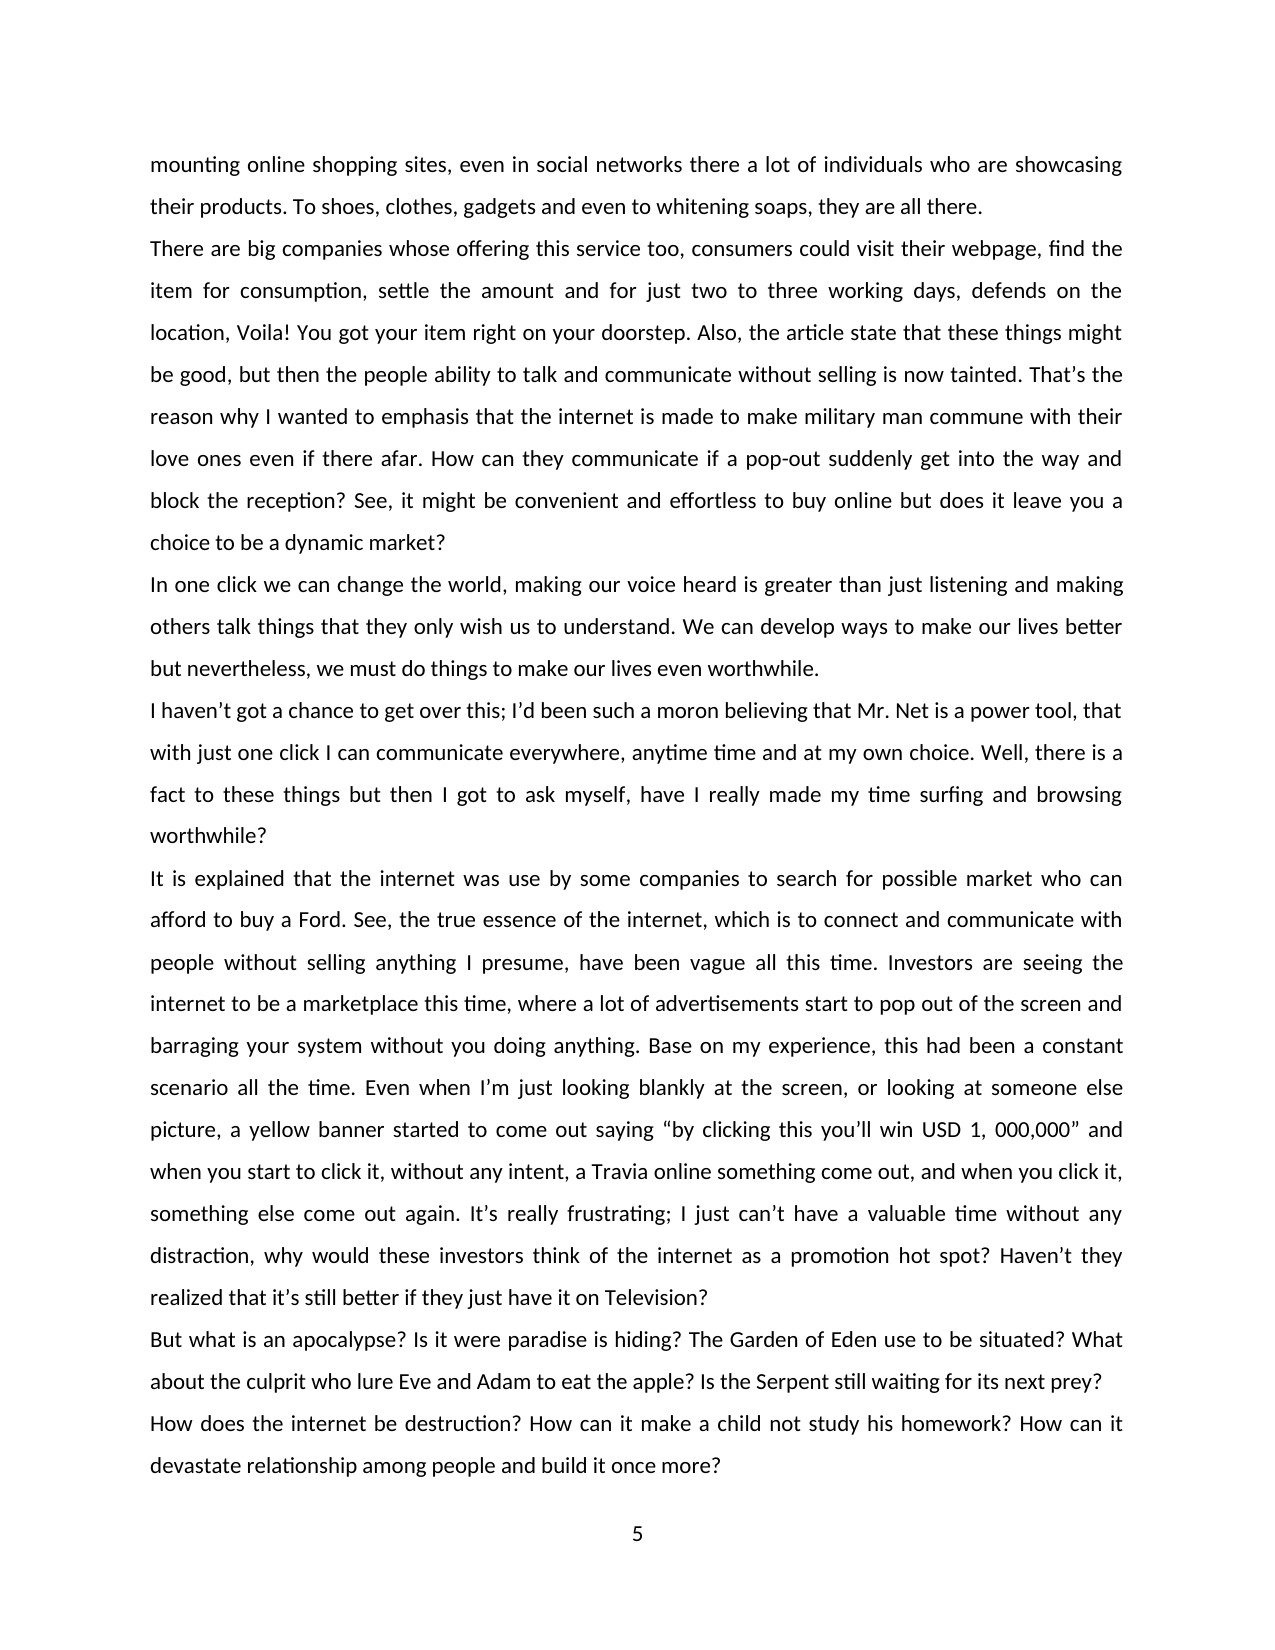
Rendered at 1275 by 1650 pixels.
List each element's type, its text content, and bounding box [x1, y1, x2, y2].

text It is explained that the internet was use by some companies to search for possible market who can afford to buy a Ford. See, the true essence of the internet, which is to connect and communicate with people without selling anything I presume, have been vague all this time. Investors are seeing the internet to be a marketplace this time, where a lot of advertisements start to pop out of the screen and barraging your system without you doing anything. Base on my experience, this had been a constant scenario all the time. Even when I’m just looking blankly at the screen, or looking at someone else picture, a yellow banner started to come out saying “by clicking this you’ll win USD 1, 000,000” and when you start to click it, without any intent, a Travia online something come out, and when you click it, something else come out again. It’s really frustrating; I just can’t have a valuable time without any distraction, why would these investors think of the internet as a promotion hot spot? Haven’t they realized that it’s still better if they just have it on Television? [150, 864, 1125, 1311]
text But what is an apocalypse? Is it were paradise is hiding? The Garden of Eden use to be situated? What about the culprit who lure Eve and Adam to eat the apple? Is the Serpent still waiting for its next prey? [150, 1325, 1125, 1395]
text There are big companies whose offering this service too, consumers could visit their webpage, find the item for consumption, settle the amount and for just two to three working days, defends on the location, Voila! You got your item right on your doorstep. Also, the article state that these things might be good, but then the people ability to talk and communicate without selling is now tainted. That’s the reason why I wanted to emphasis that the internet is made to make military man commune with their love ones even if there afar. How can they communicate if a pop-out suddenly get into the way and block the reception? See, it might be convenient and effortless to buy online but does it leave you a choice to be a dynamic market? [150, 234, 1125, 556]
text In one click we can change the world, making our voice heard is greater than just listening and making others talk things that they only wish us to understand. We can develop ways to make our lives better but nevertheless, we must do things to make our lives even worthwhile. [150, 570, 1125, 682]
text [150, 150, 1125, 220]
text I haven’t got a chance to get over this; I’d been such a moron believing that Mr. Net is a power tool, that with just one click I can communicate everywhere, anytime time and at my own choice. Well, there is a fact to these things but then I got to ask myself, have I really made my time surfing and browsing worthwhile? [150, 696, 1125, 850]
text How does the internet be destruction? How can it make a child not study his homework? How can it devastate relationship among people and build it once more? [150, 1409, 1125, 1479]
